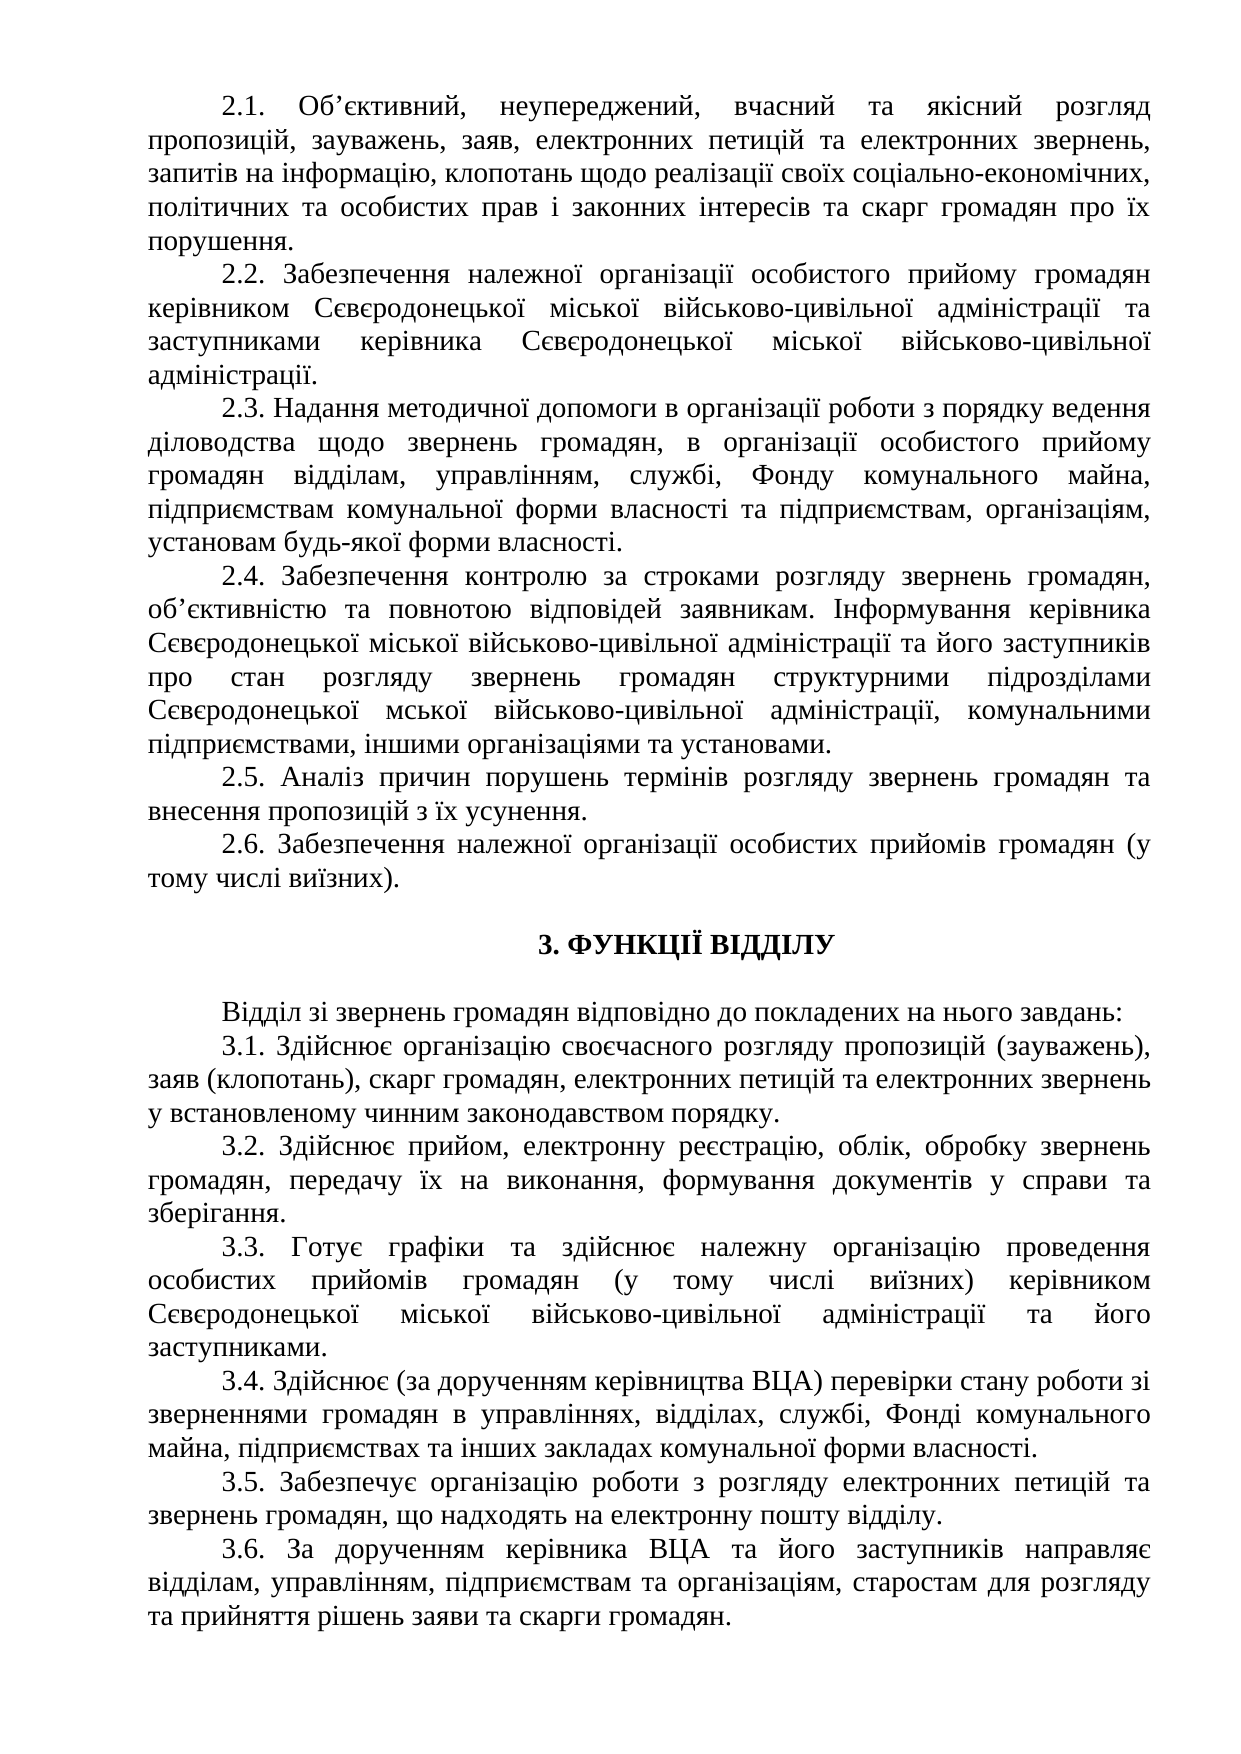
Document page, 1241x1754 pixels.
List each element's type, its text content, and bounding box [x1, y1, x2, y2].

text 3.6. За дорученням керівника ВЦА та його заступників направляє відділам, управлінням, підприємствам та організаціям, старостам для розгляду та прийняття рішень заяви та скарги громадян. [148, 1531, 1152, 1631]
text 2.2. Забезпечення належної організації особистого прийому громадян керівником Сєвєродонецької міської військово-цивільної адміністрації та заступниками керівника Сєвєродонецької міської військово-цивільної адміністрації. [148, 256, 1152, 390]
text 2.1. Об’єктивний, неупереджений, вчасний та якісний розгляд пропозицій, зауважень, заяв, електронних петицій та електронних звернень, запитів на інформацію, клопотань щодо реалізації своїх соціально-економічних, політичних та особистих прав і законних інтересів та скарг громадян про їх порушення. [148, 88, 1152, 256]
text 2.5. Аналіз причин порушень термінів розгляду звернень громадян та внесення пропозицій з їх усунення. [148, 759, 1152, 826]
text Відділ зі звернень громадян відповідно до покладених на нього завдань: [148, 994, 1152, 1028]
text 2.4. Забезпечення контролю за строками розгляду звернень громадян, об’єктивністю та повнотою відповідей заявникам. Інформування керівника Сєвєродонецької міської військово-цивільної адміністрації та його заступників про стан розгляду звернень громадян структурними підрозділами Сєвєродонецької мської військово-цивільної адміністрації, комунальними підприємствами, іншими організаціями та установами. [148, 558, 1152, 759]
text 3. ФУНКЦІЇ ВІДДІЛУ [148, 927, 1152, 961]
text 2.6. Забезпечення належної організації особистих прийомів громадян (у тому числі виїзних). [148, 826, 1152, 893]
text 3.1. Здійснює організацію своєчасного розгляду пропозицій (зауважень), заяв (клопотань), скарг громадян, електронних петицій та електронних звернень у встановленому чинним законодавством порядку. [148, 1028, 1152, 1128]
text 3.4. Здійснює (за дорученням керівництва ВЦА) перевірки стану роботи зі зверненнями громадян в управліннях, відділах, службі, Фонді комунального майна, підприємствах та інших закладах комунальної форми власності. [148, 1363, 1152, 1464]
text 3.2. Здійснює прийом, електронну реєстрацію, облік, обробку звернень громадян, передачу їх на виконання, формування документів у справи та зберігання. [148, 1128, 1152, 1229]
text 3.5. Забезпечує організацію роботи з розгляду електронних петицій та звернень громадян, що надходять на електронну пошту відділу. [148, 1464, 1152, 1531]
text 3.3. Готує графіки та здійснює належну організацію проведення особистих прийомів громадян (у тому числі виїзних) керівником Сєвєродонецької міської військово-цивільної адміністрації та його заступниками. [148, 1229, 1152, 1363]
text 2.3. Надання методичної допомоги в організації роботи з порядку ведення діловодства щодо звернень громадян, в організації особистого прийому громадян відділам, управлінням, службі, Фонду комунального майна, підприємствам комунальної форми власності та підприємствам, організаціям, установам будь-якої форми власності. [148, 390, 1152, 558]
